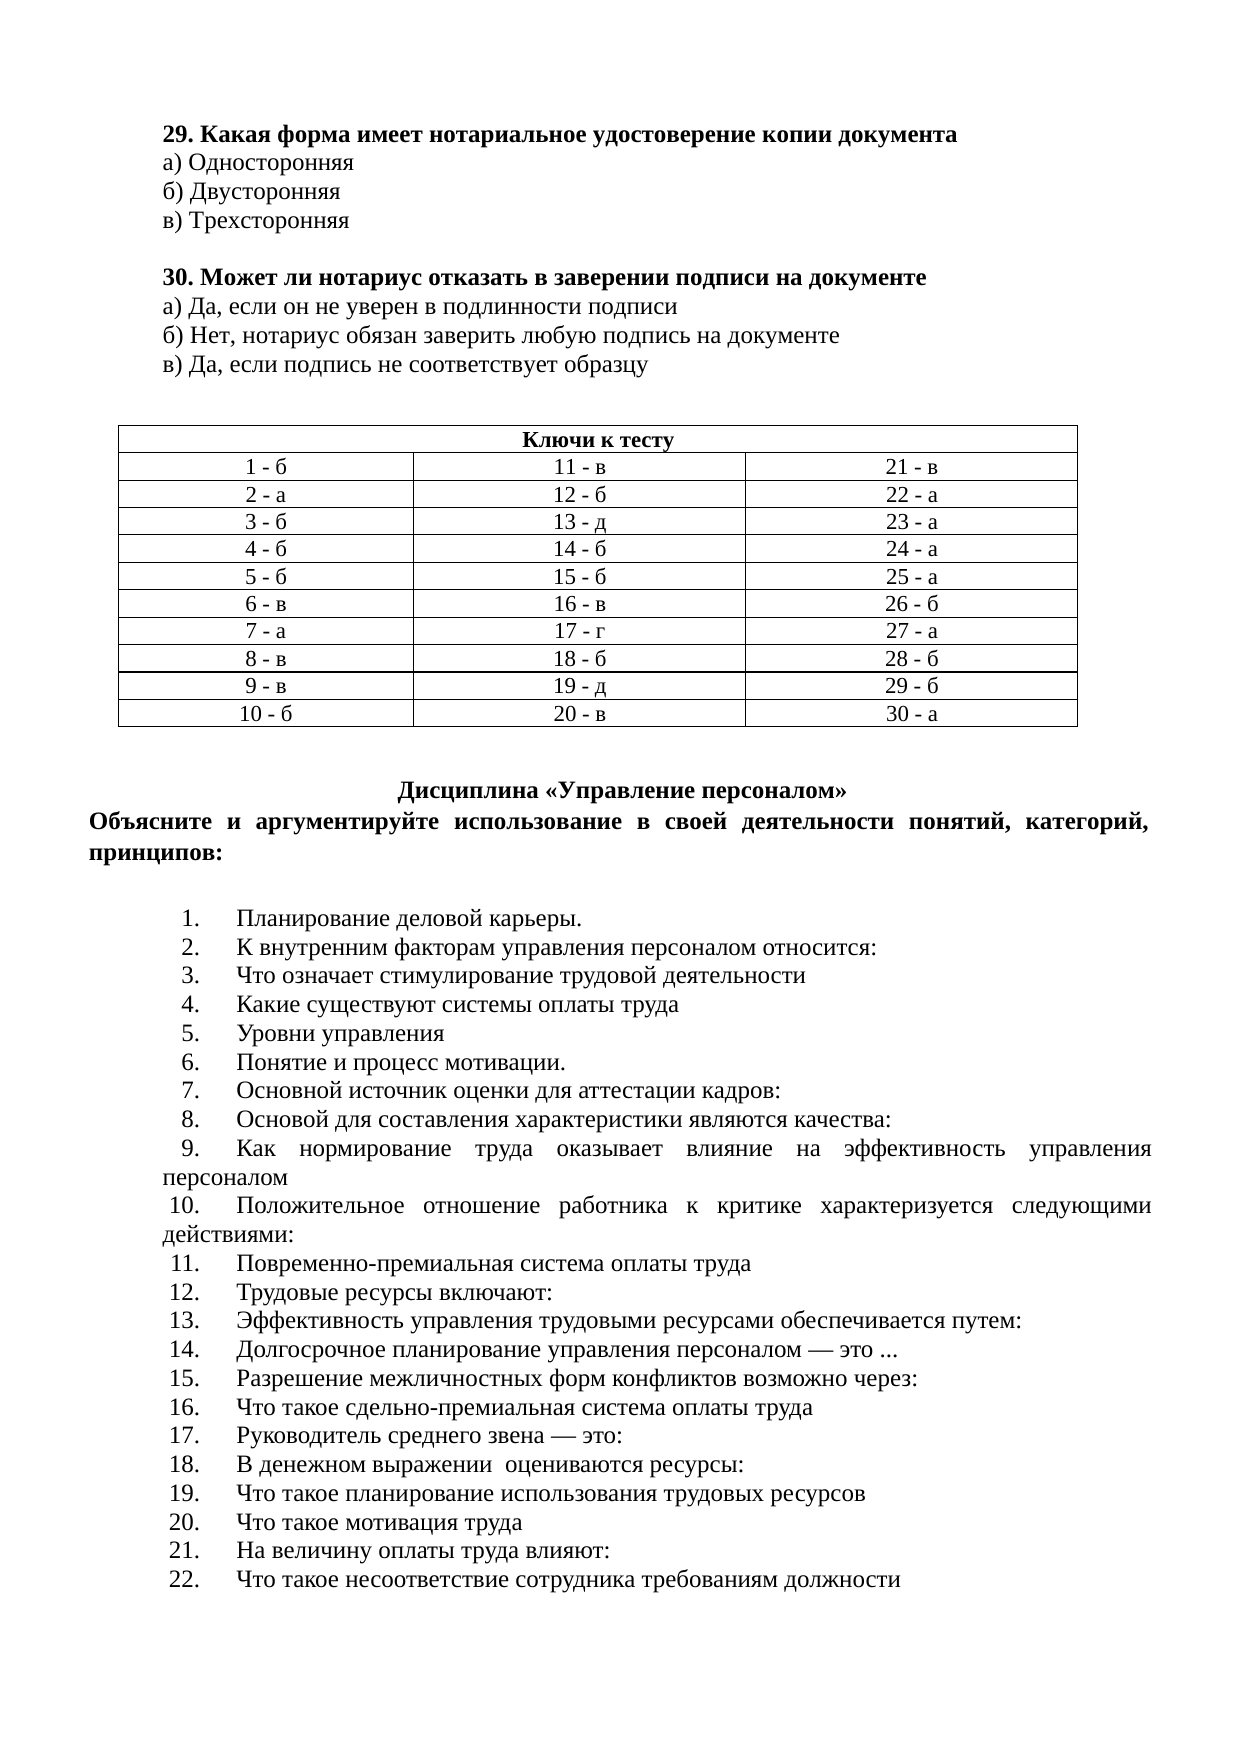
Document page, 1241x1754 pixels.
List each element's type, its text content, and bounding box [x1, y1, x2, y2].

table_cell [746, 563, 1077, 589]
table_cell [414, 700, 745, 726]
text a) Да, если он не уверен в подлинности подписи [133, 291, 1152, 320]
list Положительное отношение работника к критике характеризуется следующими действиями: [162, 1190, 1152, 1248]
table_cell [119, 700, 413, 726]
list Что такое сдельно-премиальная система оплаты труда [162, 1392, 1152, 1420]
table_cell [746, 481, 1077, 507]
text 29. Какая форма имеет нотариальное удостоверение копии документа [133, 119, 1152, 147]
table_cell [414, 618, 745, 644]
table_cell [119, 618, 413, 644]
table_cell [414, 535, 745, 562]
list К внутренним факторам управления персоналом относится: [162, 932, 1152, 960]
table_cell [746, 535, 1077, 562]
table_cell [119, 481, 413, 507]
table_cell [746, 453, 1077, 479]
list Основой для составления характеристики являются качества: [162, 1104, 1152, 1133]
text a) Односторонняя [133, 147, 1152, 176]
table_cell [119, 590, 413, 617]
list Какие существуют системы оплаты труда [162, 989, 1152, 1018]
list Эффективность управления трудовыми ресурсами обеспечивается путем: [162, 1305, 1152, 1334]
list Повременно-премиальная система оплаты труда [162, 1248, 1152, 1277]
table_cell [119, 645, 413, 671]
list Руководитель среднего звена — это: [162, 1420, 1152, 1449]
list В денежном выражении оцениваются ресурсы: [162, 1449, 1152, 1478]
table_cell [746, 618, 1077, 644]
list Что такое мотивация труда [162, 1507, 1152, 1535]
text 30. Может ли нотариус отказать в заверении подписи на документе [133, 262, 1152, 291]
list Понятие и процесс мотивации. [162, 1047, 1152, 1075]
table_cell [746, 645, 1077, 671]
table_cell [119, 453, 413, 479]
text б) Нет, нотариус обязан заверить любую подпись на документе [133, 320, 1152, 349]
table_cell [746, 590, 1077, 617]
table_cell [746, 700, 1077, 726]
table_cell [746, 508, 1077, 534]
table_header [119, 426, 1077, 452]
list Основной источник оценки для аттестации кадров: [162, 1075, 1152, 1104]
list Как нормирование труда оказывает влияние на эффективность управления персоналом [162, 1133, 1152, 1190]
list Что такое планирование использования трудовых ресурсов [162, 1478, 1152, 1507]
text в) Да, если подпись не соответствует образцу [133, 349, 1152, 377]
list Что такое несоответствие сотрудника требованиям должности [162, 1564, 1152, 1593]
list На величину оплаты труда влияют: [162, 1535, 1152, 1564]
text в) Трехсторонняя [133, 205, 1152, 234]
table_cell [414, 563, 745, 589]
list Планирование деловой карьеры. [162, 903, 1152, 932]
list Трудовые ресурсы включают: [162, 1277, 1152, 1305]
subtitle Дисциплина «Управление персоналом» [88, 775, 1157, 804]
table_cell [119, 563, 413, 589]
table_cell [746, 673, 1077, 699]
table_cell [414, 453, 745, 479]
text б) Двусторонняя [133, 176, 1152, 205]
list Долгосрочное планирование управления персоналом — это ... [162, 1334, 1152, 1363]
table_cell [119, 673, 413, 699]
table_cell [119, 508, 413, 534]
text Объясните и аргументируйте использование в своей деятельности понятий, категорий, принципов: [89, 806, 1149, 866]
list Что означает стимулирование трудовой деятельности [162, 960, 1152, 989]
list Разрешение межличностных форм конфликтов возможно через: [162, 1363, 1152, 1392]
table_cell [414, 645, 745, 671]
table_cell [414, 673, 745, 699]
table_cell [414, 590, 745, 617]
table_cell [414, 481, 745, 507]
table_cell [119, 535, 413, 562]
list Уровни управления [162, 1018, 1152, 1047]
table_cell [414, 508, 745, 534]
